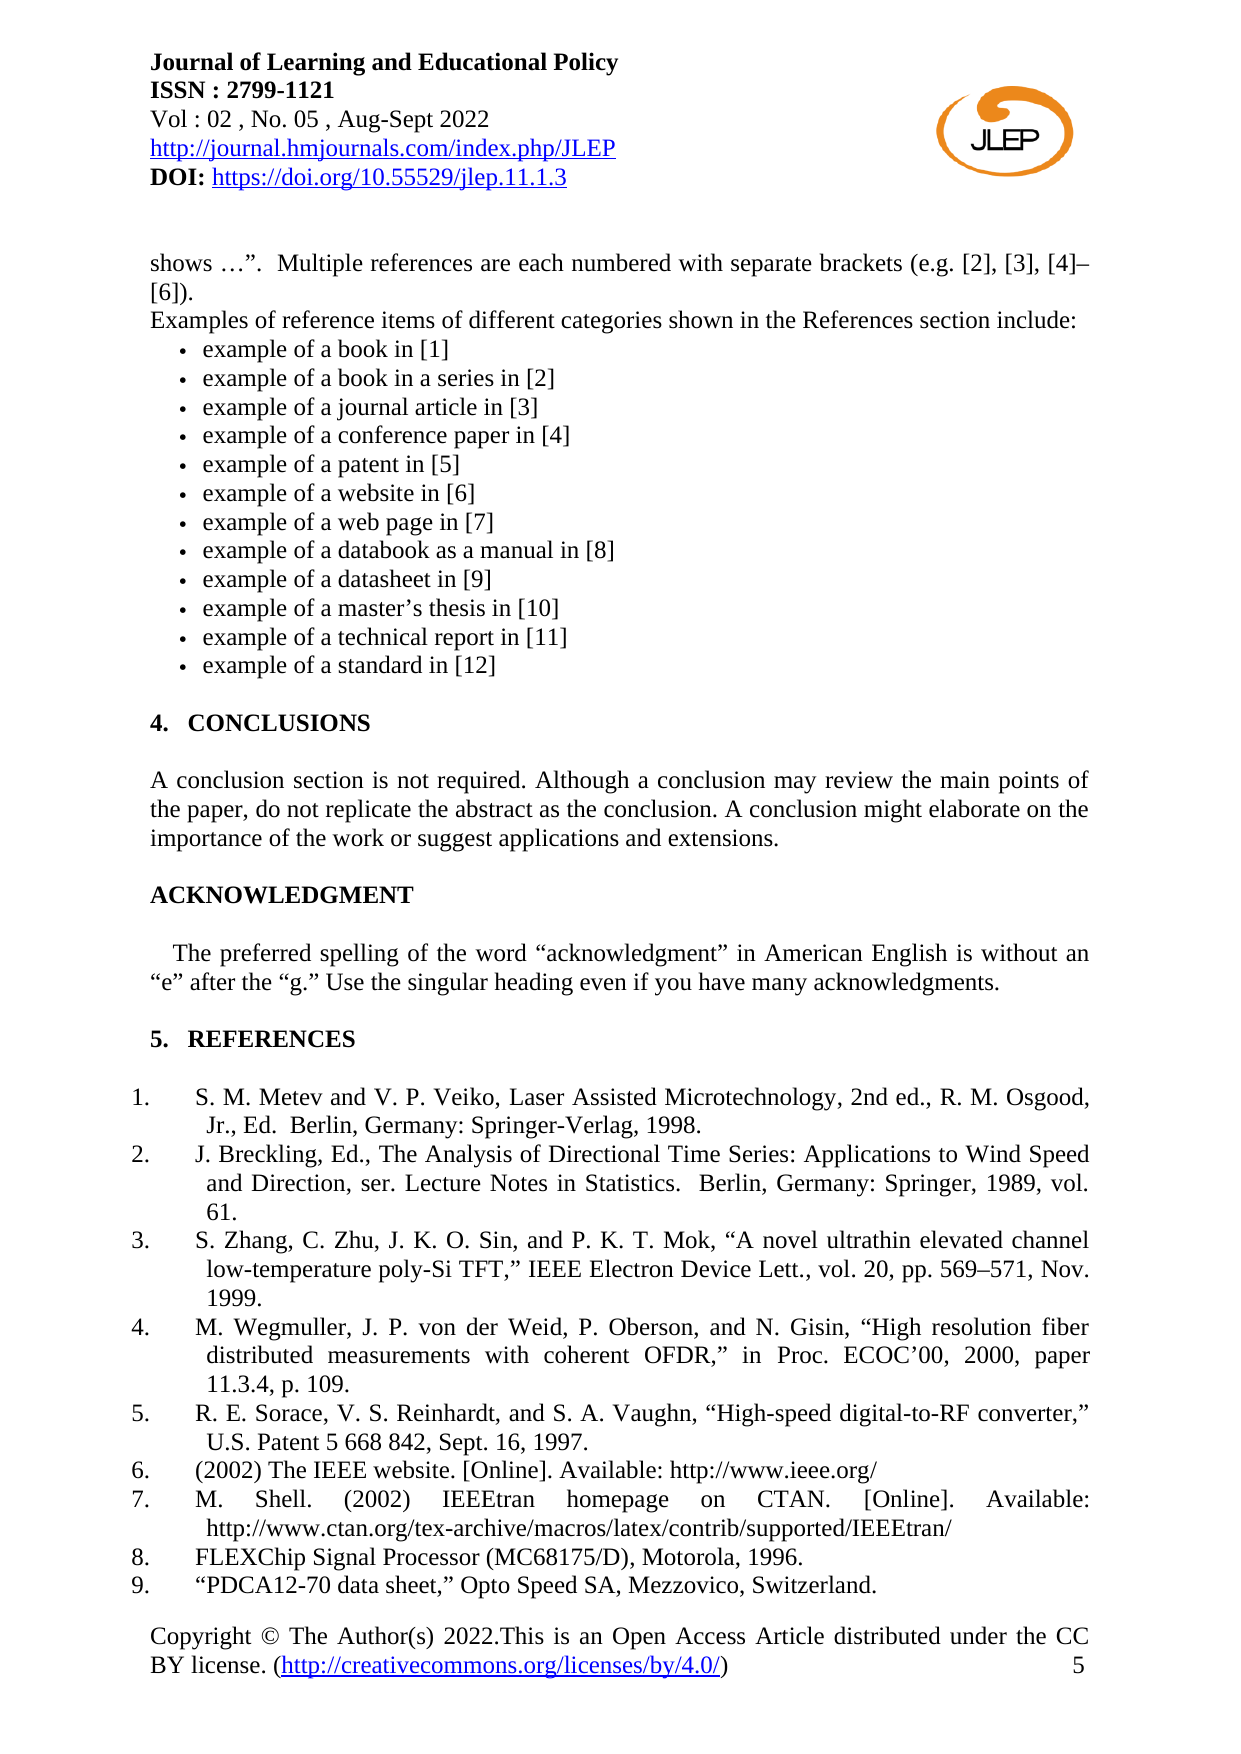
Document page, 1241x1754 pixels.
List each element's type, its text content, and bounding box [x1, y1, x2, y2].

list CONCLUSIONS [150, 708, 1090, 737]
list “PDCA12-70 data sheet,” Opto Speed SA, Mezzovico, Switzerland. [150, 1571, 1090, 1599]
list M. Shell. (2002) IEEEtran homepage on CTAN. [Online]. Available: http://www.ctan.org/tex-archive/macros/latex/contrib/supported/IEEEtran/ [150, 1484, 1090, 1542]
text ACKNOWLEDGMENT [150, 881, 1090, 909]
list example of a journal article in [3] [180, 392, 1090, 421]
list example of a conference paper in [4] [180, 421, 1090, 449]
text A conclusion section is not required. Although a conclusion may review the main points of the paper, do not replicate the abstract as the conclusion. A conclusion might elaborate on the importance of the work or suggest applications and extensions. [150, 766, 1090, 852]
list example of a technical report in [11] [180, 622, 1090, 651]
list example of a website in [6] [180, 478, 1090, 507]
list example of a patent in [5] [180, 449, 1090, 478]
list example of a master’s thesis in [10] [180, 593, 1090, 622]
text The preferred spelling of the word “acknowledgment” in American English is without an “e” after the “g.” Use the singular heading even if you have many acknowledgments. [150, 938, 1090, 996]
list example of a web page in [7] [180, 507, 1090, 536]
list example of a standard in [12] [180, 651, 1090, 679]
list example of a book in a series in [2] [180, 363, 1090, 392]
text Examples of reference items of different categories shown in the References section include: [150, 306, 1090, 334]
list example of a book in [1] [180, 334, 1090, 363]
list example of a databook as a manual in [8] [180, 536, 1090, 564]
list (2002) The IEEE website. [Online]. Available: http://www.ieee.org/ [150, 1456, 1090, 1484]
list S. M. Metev and V. P. Veiko, Laser Assisted Microtechnology, 2nd ed., R. M. Osgood, Jr., Ed. Berlin, Germany: Springer-Verlag, 1998. [150, 1082, 1090, 1139]
list REFERENCES [150, 1024, 1090, 1053]
list M. Wegmuller, J. P. von der Weid, P. Oberson, and N. Gisin, “High resolution fiber distributed measurements with coherent OFDR,” in Proc. ECOC’00, 2000, paper 11.3.4, p. 109. [150, 1312, 1090, 1398]
list J. Breckling, Ed., The Analysis of Directional Time Series: Applications to Wind Speed and Direction, ser. Lecture Notes in Statistics. Berlin, Germany: Springer, 1989, vol. 61. [150, 1139, 1090, 1226]
list R. E. Sorace, V. S. Reinhardt, and S. A. Vaughn, “High-speed digital-to-RF converter,” U.S. Patent 5 668 842, Sept. 16, 1997. [150, 1398, 1090, 1456]
list FLEXChip Signal Processor (MC68175/D), Motorola, 1996. [150, 1542, 1090, 1571]
list example of a datasheet in [9] [180, 564, 1090, 593]
picture [908, 62, 1086, 197]
list S. Zhang, C. Zhu, J. K. O. Sin, and P. K. T. Mok, “A novel ultrathin elevated channel low-temperature poly-Si TFT,” IEEE Electron Device Lett., vol. 20, pp. 569–571, Nov. 1999. [150, 1226, 1090, 1312]
